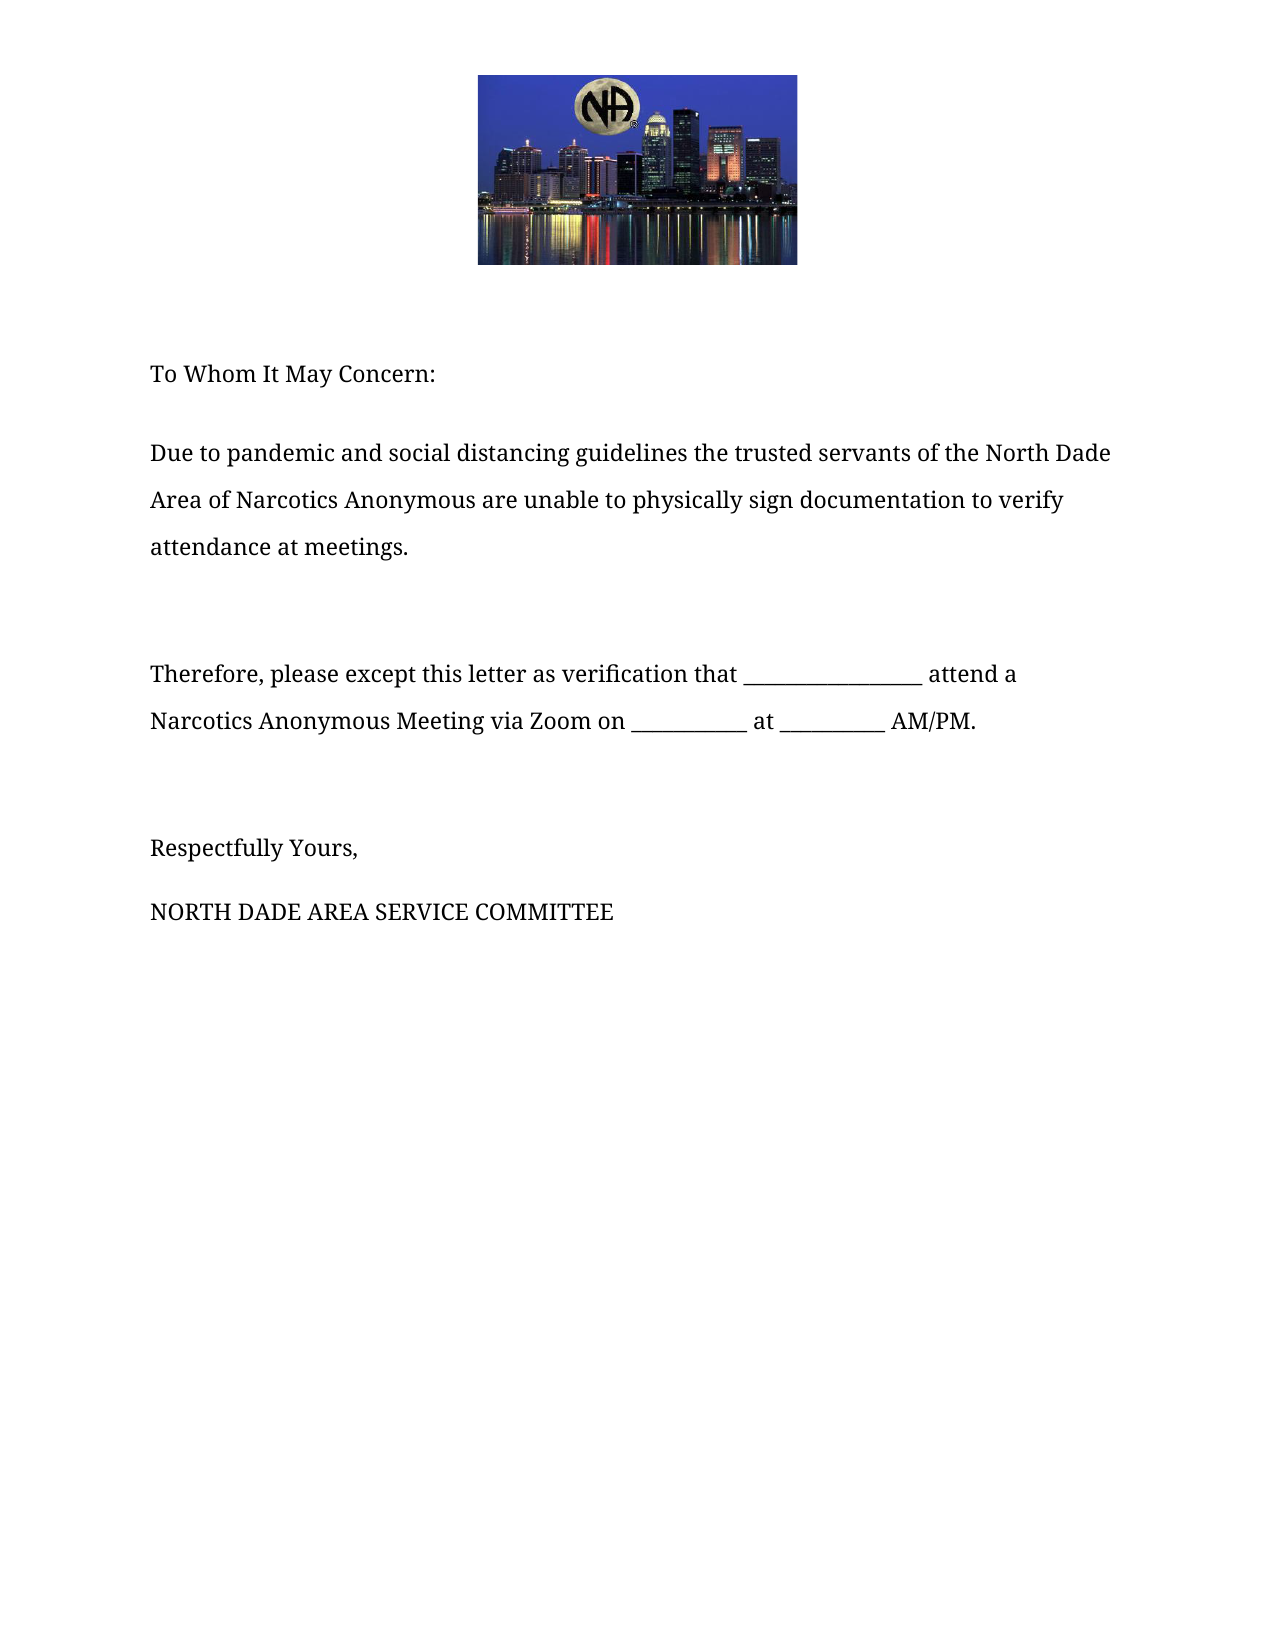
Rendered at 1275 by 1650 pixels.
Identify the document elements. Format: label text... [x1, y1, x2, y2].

picture [477, 75, 798, 265]
text Due to pandemic and social distancing guidelines the trusted servants of the North Dade Area of Narcotics Anonymous are unable to physically sign documentation to verify attendance at meetings. [150, 437, 1125, 562]
text Respectfully Yours, [150, 832, 1125, 863]
text NORTH DADE AREA SERVICE COMMITTEE [150, 895, 1125, 927]
text Therefore, please except this letter as verification that _________________ attend a Narcotics Anonymous Meeting via Zoom on ___________ at __________ AM/PM. [150, 658, 1125, 736]
text To Whom It May Concern: [150, 358, 1125, 389]
